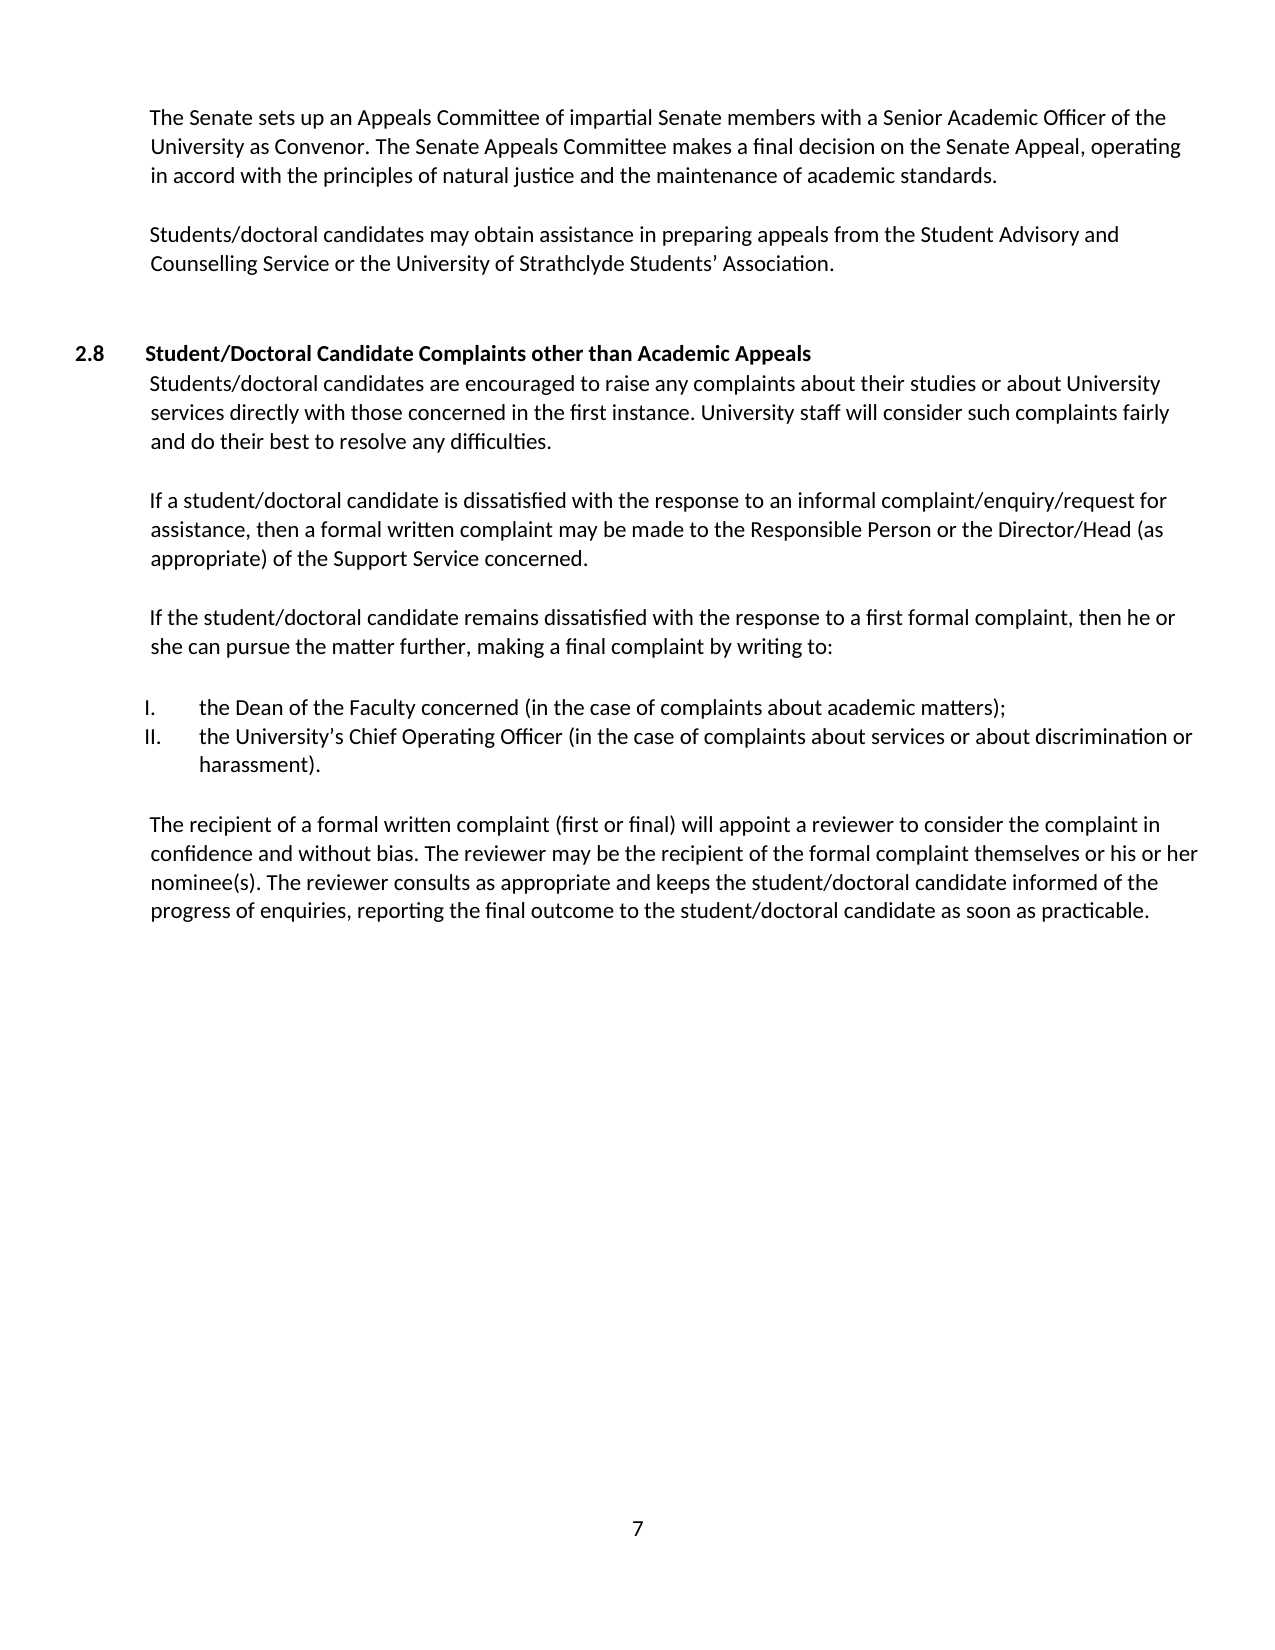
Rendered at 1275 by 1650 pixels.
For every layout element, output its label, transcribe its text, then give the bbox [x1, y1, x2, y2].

text The Senate sets up an Appeals Committee of impartial Senate members with a Senior Academic Officer of the University as Convenor. The Senate Appeals Committee makes a final decision on the Senate Appeal, operating in accord with the principles of natural justice and the maintenance of academic standards. [149, 103, 1202, 189]
list the University’s Chief Operating Officer (in the case of complaints about services or about discrimination or harassment). [144, 722, 1203, 779]
text If a student/doctoral candidate is dissatisfied with the response to an informal complaint/enquiry/request for assistance, then a formal written complaint may be made to the Responsible Person or the Director/Head (as appropriate) of the Support Service concerned. [149, 486, 1202, 572]
text If the student/doctoral candidate remains dissatisfied with the response to a first formal complaint, then he or she can pursue the matter further, making a final complaint by writing to: [149, 603, 1202, 660]
text The recipient of a formal written complaint (first or final) will appoint a reviewer to consider the complaint in confidence and without bias. The reviewer may be the recipient of the formal complaint themselves or his or her nominee(s). The reviewer consults as appropriate and keeps the student/doctoral candidate informed of the progress of enquiries, reporting the final outcome to the student/doctoral candidate as soon as practicable. [149, 810, 1202, 924]
text Students/doctoral candidates may obtain assistance in preparing appeals from the Student Advisory and Counselling Service or the University of Strathclyde Students’ Association. [149, 221, 1202, 277]
subtitle 2.8 Student/Doctoral Candidate Complaints other than Academic Appeals [75, 339, 1147, 367]
list the Dean of the Faculty concerned (in the case of complaints about academic matters); [144, 693, 1203, 721]
text Students/doctoral candidates are encouraged to raise any complaints about their studies or about University services directly with those concerned in the first instance. University staff will consider such complaints fairly and do their best to resolve any difficulties. [149, 369, 1202, 455]
